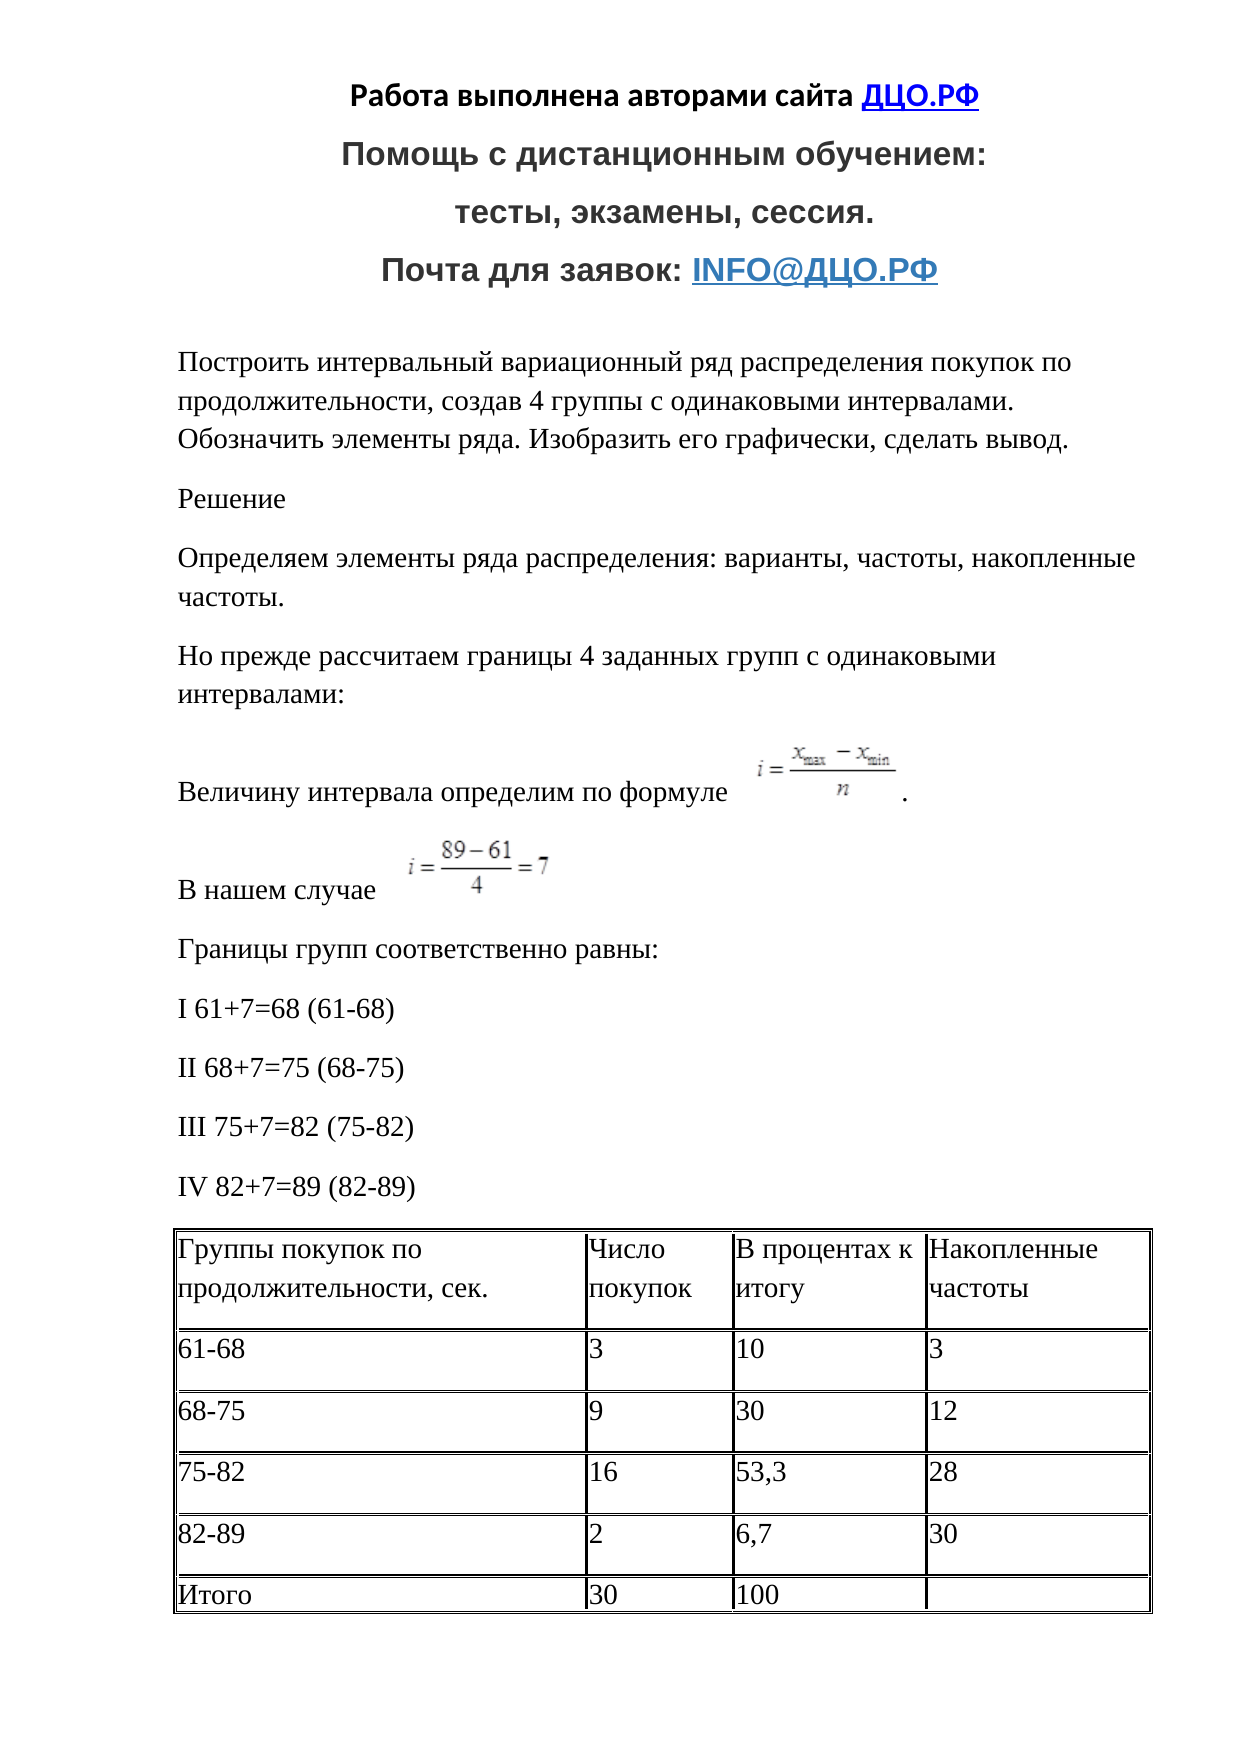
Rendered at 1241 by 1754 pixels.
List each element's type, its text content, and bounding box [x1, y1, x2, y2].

table_cell [926, 1574, 1150, 1611]
text Но прежде рассчитаем границы 4 заданных групп с одинаковыми интервалами: [177, 638, 1152, 710]
table_cell Итого [177, 1574, 586, 1611]
text I 61+7=68 (61-68) [177, 991, 1152, 1024]
table_cell 68-75 [175, 1390, 586, 1451]
table_header Группы покупок по продолжительности, сек. [177, 1232, 586, 1328]
table_cell 2 [588, 1516, 732, 1574]
table_header Накопленные частоты [926, 1232, 1149, 1328]
table_cell 10 [735, 1332, 925, 1390]
table_header Число покупок [586, 1230, 733, 1328]
table_cell 9 [588, 1393, 732, 1451]
table_cell 30 [926, 1513, 1151, 1574]
text Решение [177, 481, 1152, 514]
picture [405, 833, 553, 900]
table_cell 12 [926, 1390, 1151, 1451]
text Определяем элементы ряда распределения: варианты, частоты, накопленные частоты. [177, 540, 1152, 612]
text Построить интервальный вариационный ряд распределения покупок по продолжительности, создав 4 группы с одинаковыми интервалами. Обозначить элементы ряда. Изобразить его графически, сделать вывод. [177, 344, 1152, 455]
text Границы групп соответственно равны: [177, 931, 1152, 965]
table_cell 28 [928, 1451, 1150, 1513]
table_cell 61-68 [177, 1328, 585, 1390]
picture [735, 736, 901, 802]
text В нашем случае [177, 834, 1152, 906]
table_cell 6,7 [735, 1516, 925, 1574]
table_header В процентах к итогу [733, 1232, 926, 1328]
table_cell 100 [733, 1578, 926, 1611]
table_cell 30 [735, 1393, 925, 1451]
table_cell 3 [588, 1332, 732, 1390]
text Величину интервала определим по формуле . [177, 736, 1152, 808]
table_cell 53,3 [735, 1455, 925, 1513]
table_cell 3 [928, 1328, 1150, 1390]
text III 75+7=82 (75-82) [177, 1109, 1152, 1143]
table_cell 30 [586, 1578, 733, 1611]
table_cell 82-89 [175, 1513, 586, 1574]
text IV 82+7=89 (82-89) [177, 1169, 1152, 1202]
table_cell 16 [588, 1455, 732, 1513]
table_cell 75-82 [177, 1451, 585, 1513]
text II 68+7=75 (68-75) [177, 1050, 1152, 1084]
